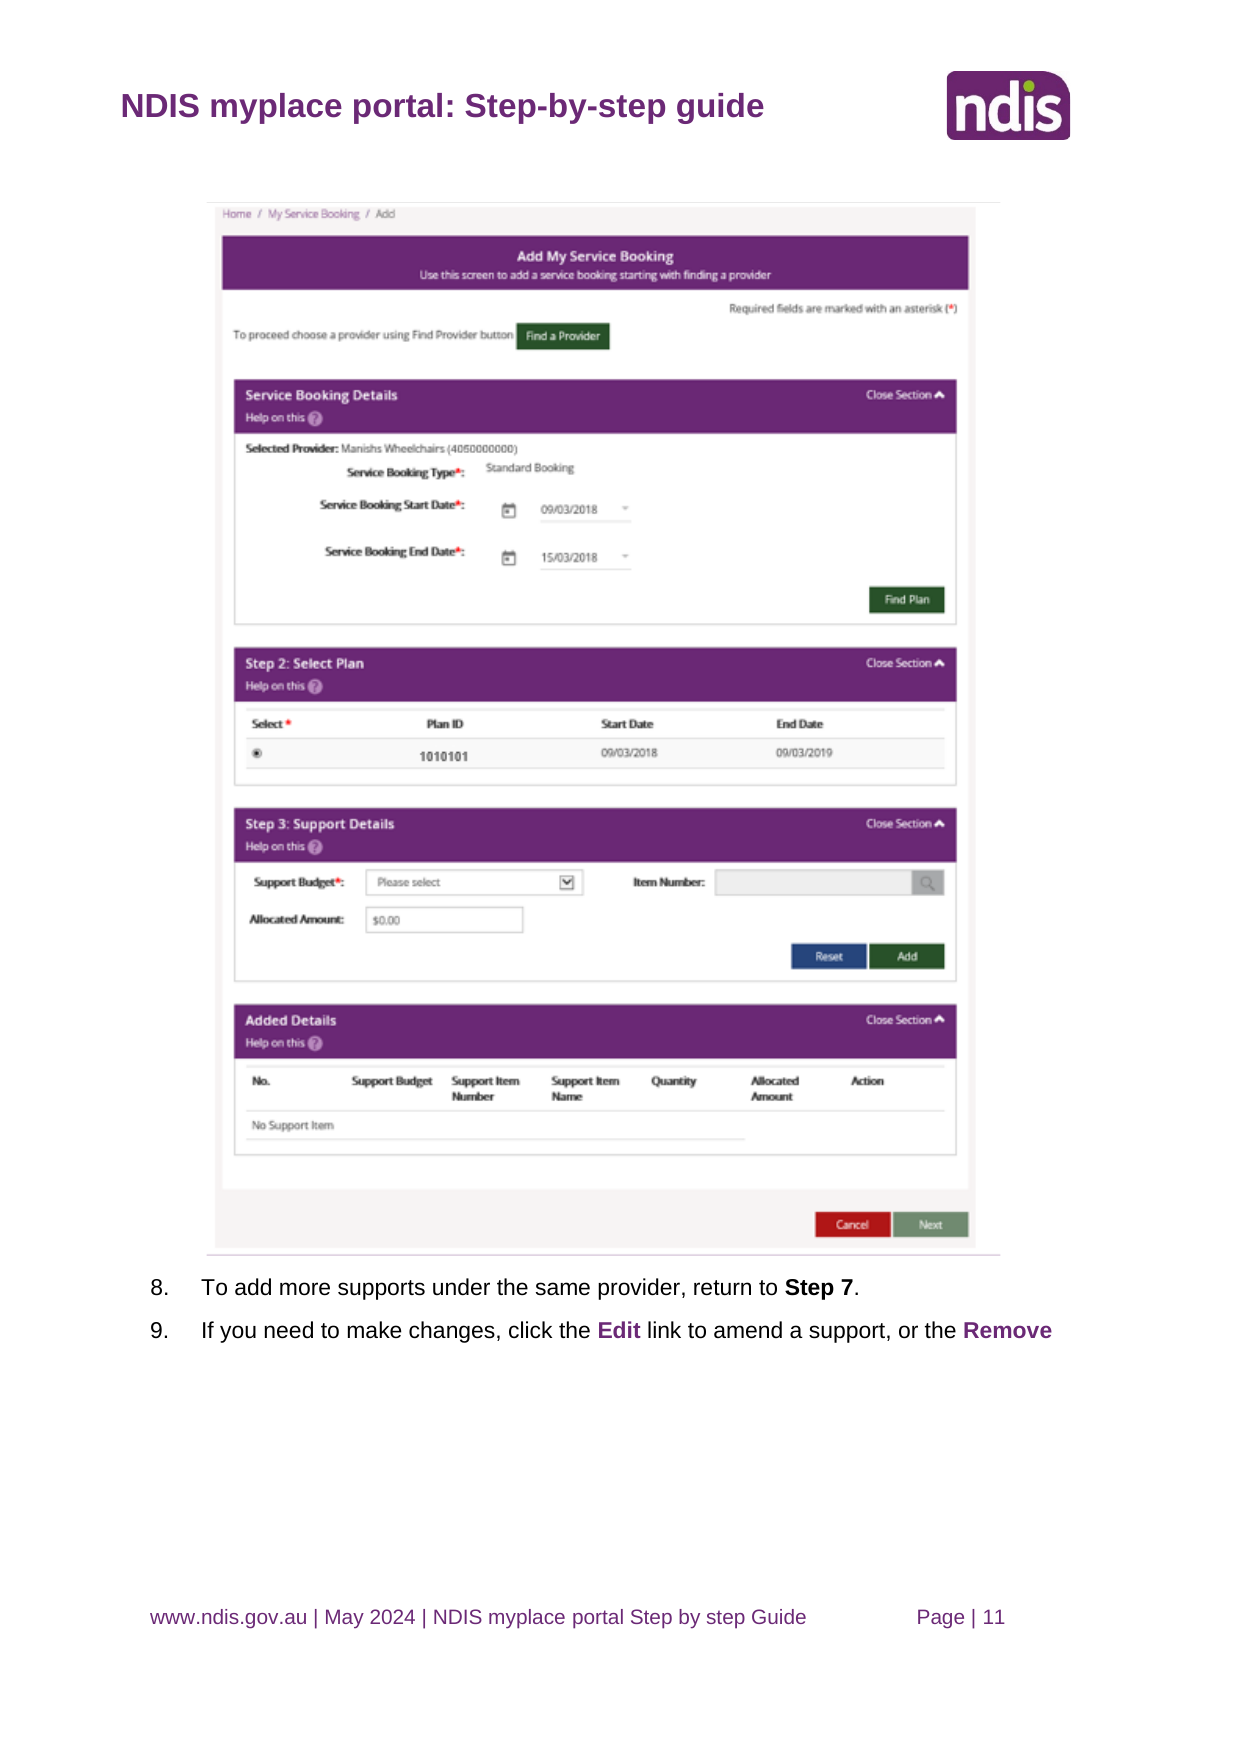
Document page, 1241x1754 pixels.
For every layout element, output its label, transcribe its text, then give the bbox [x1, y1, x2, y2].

list 8. To add more supports under the same provider, return to Step 7. [150, 1274, 1090, 1301]
picture [946, 71, 1071, 140]
picture [206, 202, 1001, 1256]
text 9. If you need to make changes, click the Edit link to amend a support, or the Remove [150, 1317, 1090, 1343]
